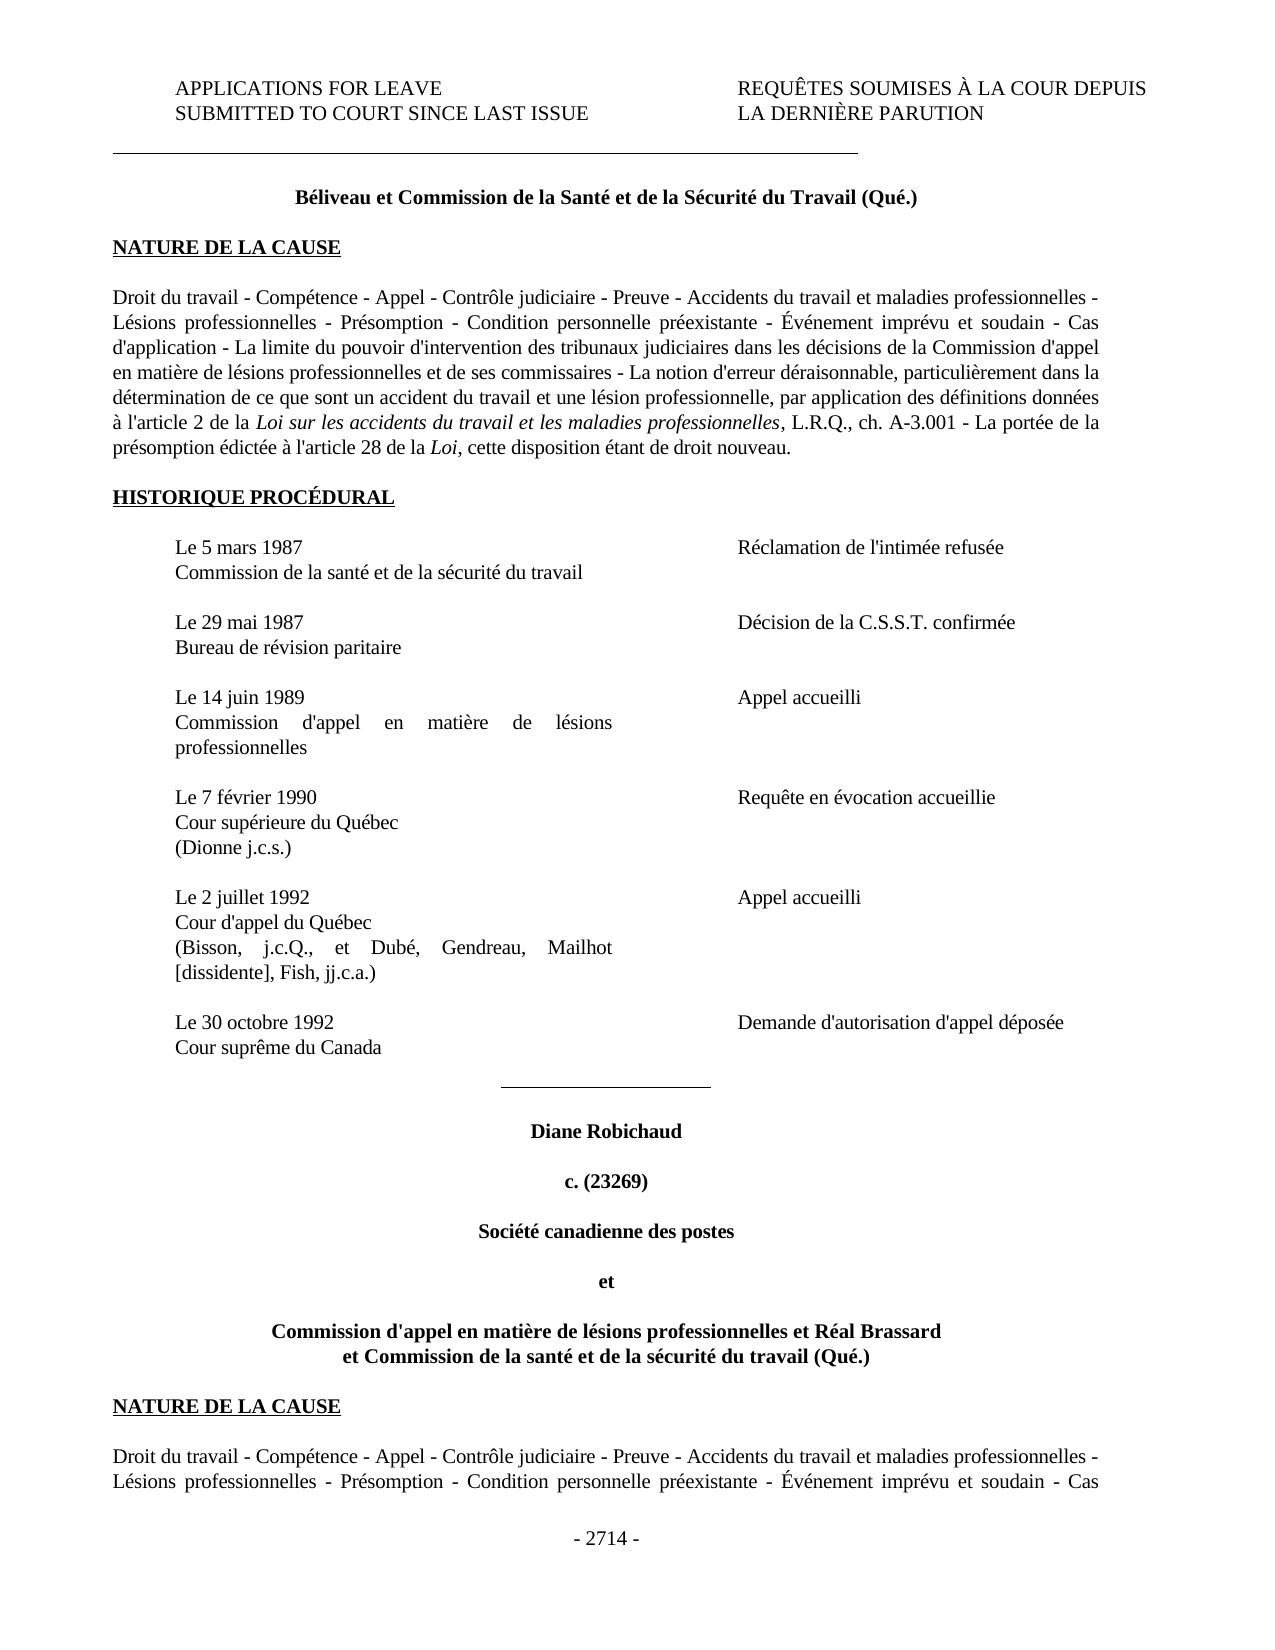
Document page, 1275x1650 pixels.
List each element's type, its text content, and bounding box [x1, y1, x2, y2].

text HISTORIQUE PROCÉDURAL [112, 484, 1100, 509]
table_header Le 29 mai 1987 Bureau de révision paritaire [113, 609, 675, 659]
table_header Le 2 juillet 1992 Cour d'appel du Québec (Bisson, j.c.Q., et Dubé, Gendreau, Mailhot [dissidente], Fish, jj.c.a.) [113, 884, 675, 984]
text et Commission de la santé et de la sécurité du travail (Qué.) [112, 1343, 1100, 1368]
table_header Appel accueilli [675, 684, 1225, 759]
text c. (23269) [112, 1168, 1100, 1193]
text Béliveau et Commission de la Santé et de la Sécurité du Travail (Qué.) [112, 184, 1100, 209]
text NATURE DE LA CAUSE [112, 234, 1100, 259]
table_header Le 7 février 1990 Cour supérieure du Québec (Dionne j.c.s.) [113, 784, 675, 859]
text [112, 1443, 1100, 1493]
text NATURE DE LA CAUSE [112, 1393, 1100, 1418]
text Diane Robichaud [112, 1118, 1100, 1143]
text et [112, 1268, 1100, 1293]
text Société canadienne des postes [112, 1218, 1100, 1243]
text Commission d'appel en matière de lésions professionnelles et Réal Brassard [112, 1318, 1100, 1343]
table_header Le 5 mars 1987 Commission de la santé et de la sécurité du travail [113, 534, 675, 584]
table_header Décision de la C.S.S.T. confirmée [675, 609, 1225, 659]
table_header Réclamation de l'intimée refusée [675, 534, 1225, 584]
table_header Demande d'autorisation d'appel déposée [675, 1009, 1225, 1059]
table_header Le 30 octobre 1992 Cour suprême du Canada [113, 1009, 675, 1059]
table_header Requête en évocation accueillie [675, 784, 1225, 859]
table_header Le 14 juin 1989 Commission d'appel en matière de lésions professionnelles [113, 684, 675, 759]
table_header Appel accueilli [675, 884, 1225, 984]
